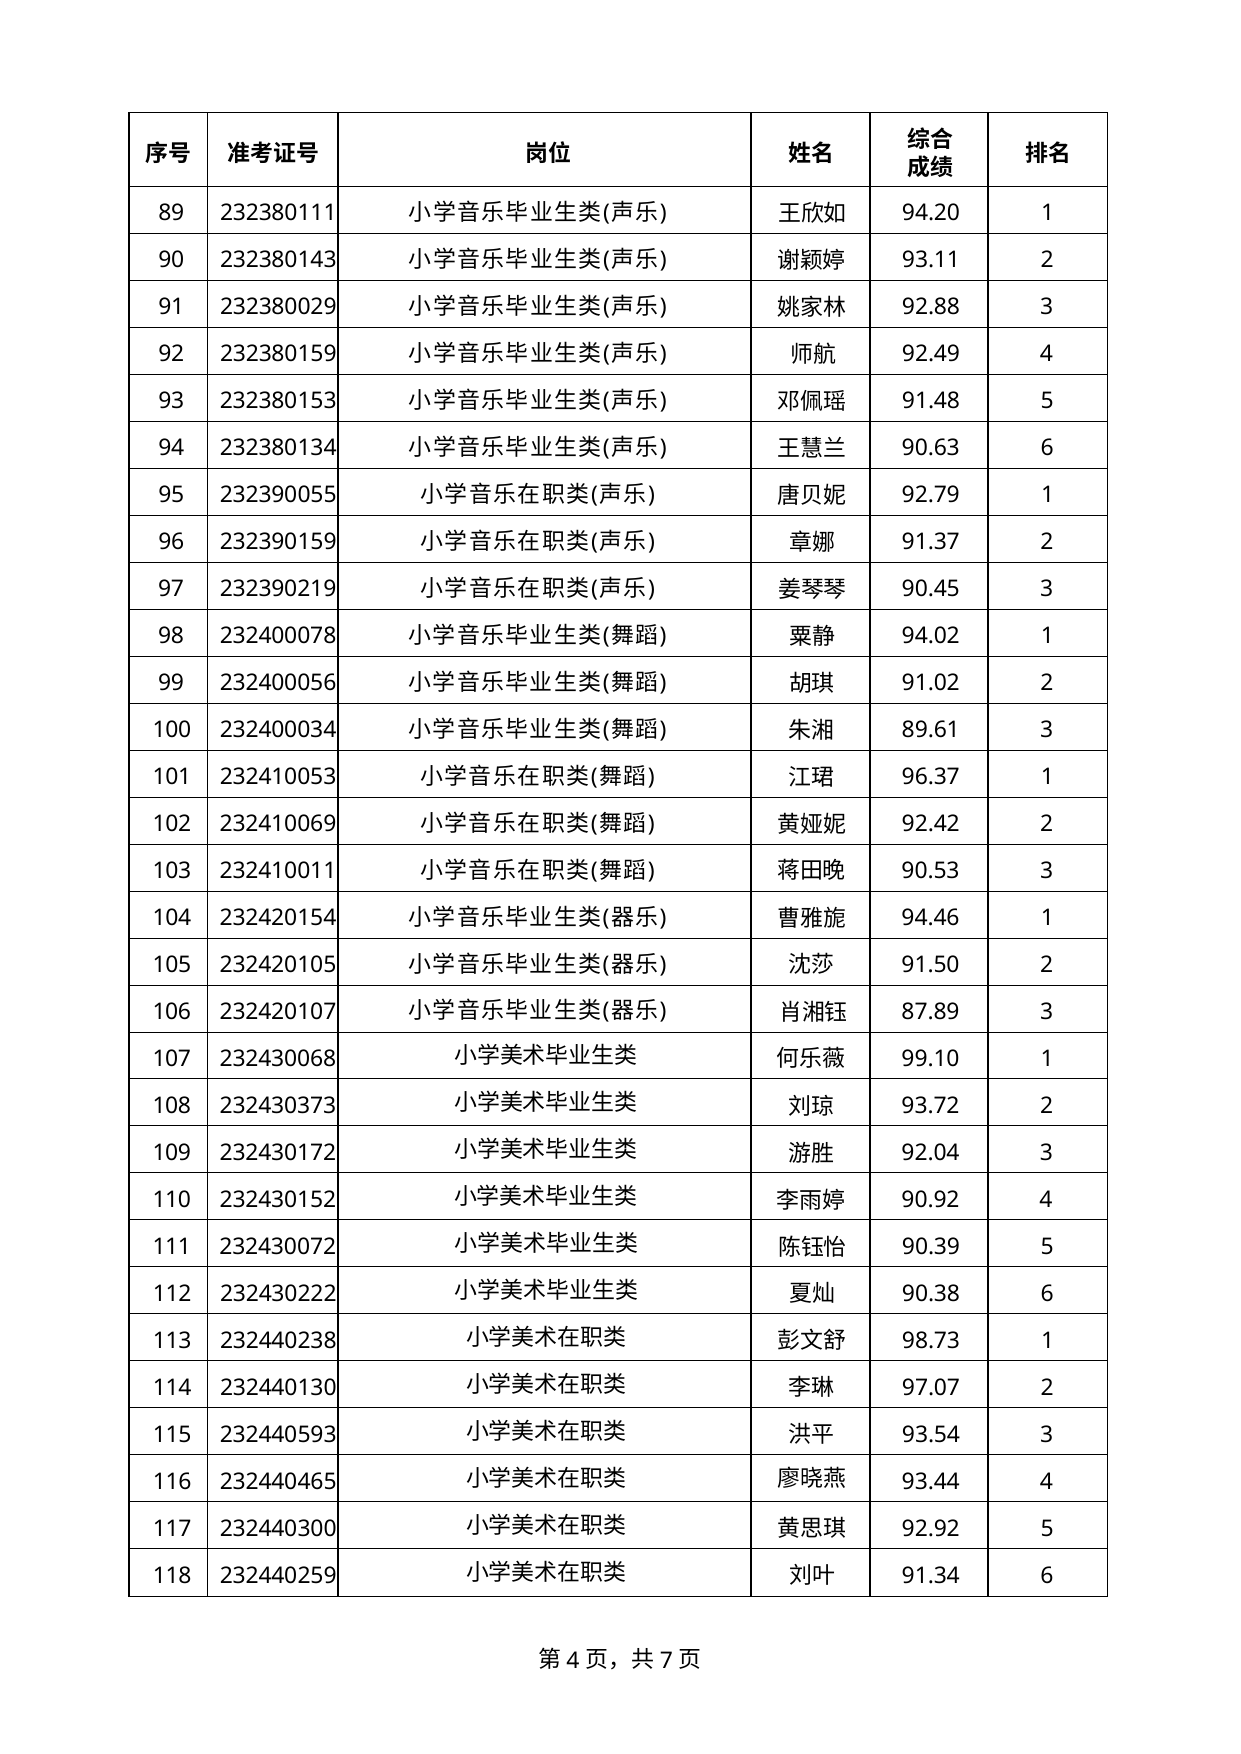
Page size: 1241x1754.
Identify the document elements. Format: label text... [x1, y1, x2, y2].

table_cell 小学音乐在职类(舞蹈) [339, 845, 750, 891]
table_cell 何乐薇 [752, 1033, 869, 1078]
table_cell 90.92 [871, 1173, 987, 1219]
table_cell 章娜 [752, 516, 869, 562]
table_cell 小学音乐在职类(舞蹈) [339, 751, 750, 797]
table_cell 87.89 [871, 986, 987, 1031]
table_cell 小学音乐毕业生类(器乐) [339, 939, 750, 984]
table_cell 98.73 [871, 1314, 987, 1360]
table_cell 6 [989, 422, 1107, 468]
table_cell 232410011 [208, 845, 337, 891]
table_cell 刘叶 [752, 1549, 869, 1596]
table_cell 93.72 [871, 1079, 987, 1125]
table_cell 朱湘 [752, 704, 869, 750]
table_header 姓名 [752, 113, 869, 186]
table_cell 232380134 [208, 422, 337, 468]
table_cell 232400078 [208, 610, 337, 656]
table_cell 100 [130, 704, 207, 750]
table_header 排名 [989, 113, 1107, 186]
table_cell 曹雅旎 [752, 892, 869, 937]
table_cell 小学音乐毕业生类(舞蹈) [339, 704, 750, 750]
table_cell 小学音乐毕业生类(器乐) [339, 986, 750, 1031]
table_cell 蒋田晚 [752, 845, 869, 891]
table_cell 92.04 [871, 1126, 987, 1172]
table_cell 小学音乐毕业生类(声乐) [339, 281, 750, 327]
table_cell 小学音乐毕业生类(声乐) [339, 234, 750, 280]
table_cell 232440238 [208, 1314, 337, 1360]
table_cell 93 [130, 375, 207, 421]
table_cell 90.45 [871, 563, 987, 609]
table_cell 4 [989, 1173, 1107, 1219]
table_cell 92.92 [871, 1502, 987, 1548]
table_cell 2 [989, 1079, 1107, 1125]
table_cell 江珺 [752, 751, 869, 797]
table_cell 小学音乐毕业生类(声乐) [339, 187, 750, 233]
table_cell 232440130 [208, 1361, 337, 1407]
table_cell 232410053 [208, 751, 337, 797]
table_cell 97.07 [871, 1361, 987, 1407]
table_cell 116 [130, 1455, 207, 1501]
table_cell 肖湘钰 [752, 986, 869, 1031]
table_cell 3 [989, 986, 1107, 1031]
table_cell 102 [130, 798, 207, 844]
table_cell 232430068 [208, 1033, 337, 1078]
table_cell 89.61 [871, 704, 987, 750]
table_cell 106 [130, 986, 207, 1031]
table_cell 93.11 [871, 234, 987, 280]
table_cell 94 [130, 422, 207, 468]
table_cell 91.02 [871, 657, 987, 703]
table_cell 99.10 [871, 1033, 987, 1078]
table_cell 师航 [752, 328, 869, 374]
table_cell 98 [130, 610, 207, 656]
table_cell 小学音乐毕业生类(舞蹈) [339, 657, 750, 703]
table_cell 小学美术毕业生类 [339, 1126, 750, 1172]
table_cell 232380153 [208, 375, 337, 421]
table_cell 97 [130, 563, 207, 609]
table_header 岗位 [339, 113, 750, 186]
table_cell 232440300 [208, 1502, 337, 1548]
table_cell 93.54 [871, 1408, 987, 1454]
table_cell 92.42 [871, 798, 987, 844]
table_cell 93.44 [871, 1455, 987, 1501]
table_cell 小学美术在职类 [339, 1361, 750, 1407]
table_cell 232440259 [208, 1549, 337, 1596]
table_cell 232380143 [208, 234, 337, 280]
table_cell 王欣如 [752, 187, 869, 233]
table_cell 2 [989, 657, 1107, 703]
table_cell 111 [130, 1220, 207, 1266]
table_cell 1 [989, 892, 1107, 937]
table_cell 夏灿 [752, 1267, 869, 1313]
table_cell 2 [989, 234, 1107, 280]
table_cell 232430222 [208, 1267, 337, 1313]
table_cell 陈钰怡 [752, 1220, 869, 1266]
table_cell 90.39 [871, 1220, 987, 1266]
table_cell 谢颖婷 [752, 234, 869, 280]
table_cell 91.50 [871, 939, 987, 984]
table_cell 3 [989, 704, 1107, 750]
table_cell 小学音乐在职类(声乐) [339, 563, 750, 609]
table_cell 99 [130, 657, 207, 703]
table_cell 小学美术毕业生类 [339, 1220, 750, 1266]
table_cell 232420107 [208, 986, 337, 1031]
table_cell 王慧兰 [752, 422, 869, 468]
table_cell 232390159 [208, 516, 337, 562]
table_cell 邓佩瑶 [752, 375, 869, 421]
table_cell 小学美术毕业生类 [339, 1033, 750, 1078]
table_cell 118 [130, 1549, 207, 1596]
table_cell 6 [989, 1267, 1107, 1313]
table_cell 小学美术在职类 [339, 1502, 750, 1548]
table_cell 94.20 [871, 187, 987, 233]
table_cell 108 [130, 1079, 207, 1125]
table_cell 96 [130, 516, 207, 562]
table_cell 91.34 [871, 1549, 987, 1596]
table_cell 4 [989, 1455, 1107, 1501]
table_header 序号 [130, 113, 207, 186]
table_cell 小学美术在职类 [339, 1408, 750, 1454]
table_cell 小学美术毕业生类 [339, 1079, 750, 1125]
table_cell 90.53 [871, 845, 987, 891]
table_cell 1 [989, 469, 1107, 515]
table_cell 小学音乐在职类(声乐) [339, 516, 750, 562]
table_cell 109 [130, 1126, 207, 1172]
table_cell 3 [989, 845, 1107, 891]
table_cell 90 [130, 234, 207, 280]
table_cell 232430172 [208, 1126, 337, 1172]
table_cell 李琳 [752, 1361, 869, 1407]
table_cell 1 [989, 610, 1107, 656]
table_cell 92.49 [871, 328, 987, 374]
table_cell 232420154 [208, 892, 337, 937]
table_cell 232430072 [208, 1220, 337, 1266]
table_cell 232380029 [208, 281, 337, 327]
table_cell 2 [989, 516, 1107, 562]
table_cell 小学音乐毕业生类(舞蹈) [339, 610, 750, 656]
table_cell 103 [130, 845, 207, 891]
table_cell 姚家林 [752, 281, 869, 327]
table_cell 2 [989, 1361, 1107, 1407]
table_cell 小学美术在职类 [339, 1455, 750, 1501]
table_cell 5 [989, 1502, 1107, 1548]
table_cell 107 [130, 1033, 207, 1078]
table_cell 92 [130, 328, 207, 374]
table_cell 胡琪 [752, 657, 869, 703]
table_cell 1 [989, 751, 1107, 797]
table_cell 小学音乐在职类(声乐) [339, 469, 750, 515]
table_cell 廖晓燕 [752, 1455, 869, 1501]
table_cell 90.63 [871, 422, 987, 468]
table_cell 105 [130, 939, 207, 984]
table_cell 小学音乐毕业生类(器乐) [339, 892, 750, 937]
table_cell 94.02 [871, 610, 987, 656]
table_cell 92.88 [871, 281, 987, 327]
table_cell 刘琼 [752, 1079, 869, 1125]
table_cell 89 [130, 187, 207, 233]
table_cell 3 [989, 281, 1107, 327]
table_cell 小学音乐在职类(舞蹈) [339, 798, 750, 844]
table_cell 小学美术毕业生类 [339, 1267, 750, 1313]
table_cell 92.79 [871, 469, 987, 515]
table_cell 沈莎 [752, 939, 869, 984]
table_cell 5 [989, 1220, 1107, 1266]
table_cell 232440465 [208, 1455, 337, 1501]
table_cell 小学美术在职类 [339, 1314, 750, 1360]
table_cell 洪平 [752, 1408, 869, 1454]
table_cell 232390219 [208, 563, 337, 609]
table_cell 113 [130, 1314, 207, 1360]
table_cell 1 [989, 187, 1107, 233]
table_cell 232430152 [208, 1173, 337, 1219]
table_cell 小学音乐毕业生类(声乐) [339, 375, 750, 421]
table_cell 95 [130, 469, 207, 515]
table_cell 彭文舒 [752, 1314, 869, 1360]
table_cell 1 [989, 1033, 1107, 1078]
table_cell 游胜 [752, 1126, 869, 1172]
table_cell 4 [989, 328, 1107, 374]
table_cell 小学美术毕业生类 [339, 1173, 750, 1219]
table_cell 小学音乐毕业生类(声乐) [339, 422, 750, 468]
table_cell 李雨婷 [752, 1173, 869, 1219]
table_cell 232390055 [208, 469, 337, 515]
table_cell 232440593 [208, 1408, 337, 1454]
table_cell 3 [989, 1126, 1107, 1172]
table_cell 唐贝妮 [752, 469, 869, 515]
table_cell 小学音乐毕业生类(声乐) [339, 328, 750, 374]
table_cell 5 [989, 375, 1107, 421]
table_cell 90.38 [871, 1267, 987, 1313]
table_cell 104 [130, 892, 207, 937]
table_cell 115 [130, 1408, 207, 1454]
table_cell 232410069 [208, 798, 337, 844]
table_cell 112 [130, 1267, 207, 1313]
table_cell 2 [989, 798, 1107, 844]
table_cell 110 [130, 1173, 207, 1219]
table_cell 3 [989, 563, 1107, 609]
table_cell 232400034 [208, 704, 337, 750]
table_cell 91.37 [871, 516, 987, 562]
table_header 综合 成绩 [871, 113, 987, 186]
table_cell 2 [989, 939, 1107, 984]
table_header 准考证号 [208, 113, 337, 186]
table_cell 粟静 [752, 610, 869, 656]
table_cell 96.37 [871, 751, 987, 797]
table_cell 101 [130, 751, 207, 797]
table_cell 黄娅妮 [752, 798, 869, 844]
table_cell 小学美术在职类 [339, 1549, 750, 1596]
table_cell 姜琴琴 [752, 563, 869, 609]
table_cell 232420105 [208, 939, 337, 984]
table_cell 94.46 [871, 892, 987, 937]
table_cell 黄思琪 [752, 1502, 869, 1548]
table_cell 232400056 [208, 657, 337, 703]
table_cell 117 [130, 1502, 207, 1548]
table_cell 6 [989, 1549, 1107, 1596]
table_cell 114 [130, 1361, 207, 1407]
table_cell 91 [130, 281, 207, 327]
table_cell 232380111 [208, 187, 337, 233]
table_cell 232380159 [208, 328, 337, 374]
table_cell 91.48 [871, 375, 987, 421]
table_cell 232430373 [208, 1079, 337, 1125]
table_cell 3 [989, 1408, 1107, 1454]
table_cell 1 [989, 1314, 1107, 1360]
